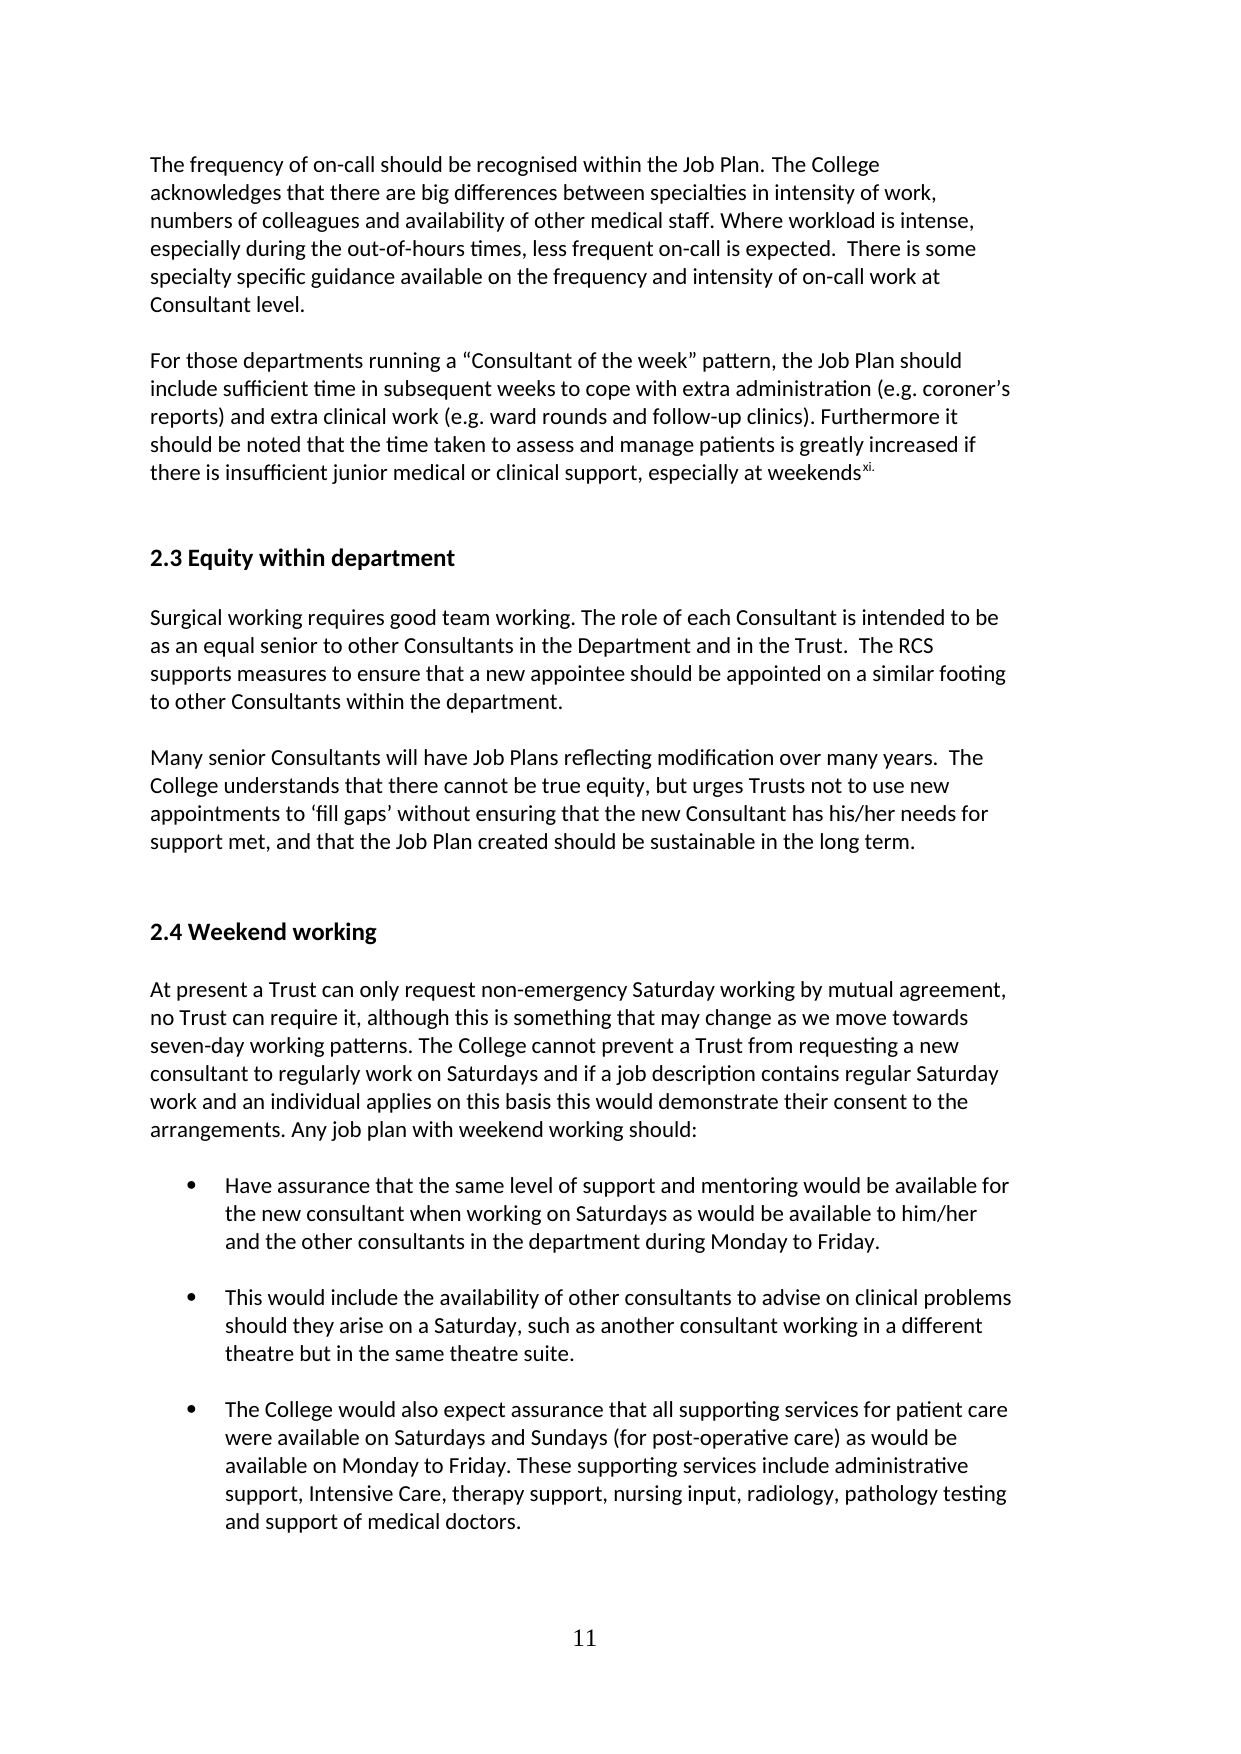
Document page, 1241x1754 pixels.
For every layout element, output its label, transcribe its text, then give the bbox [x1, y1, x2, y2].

text For those departments running a “Consultant of the week” pattern, the Job Plan should include sufficient time in subsequent weeks to cope with extra administration (e.g. coroner’s reports) and extra clinical work (e.g. ward rounds and follow-up clinics). Furthermore it should be noted that the time taken to assess and manage patients is greatly increased if there is insufficient junior medical or clinical support, especially at weekendsxi. [150, 346, 1014, 486]
list Have assurance that the same level of support and mentoring would be available for the new consultant when working on Saturdays as would be available to him/her and the other consultants in the department during Monday to Friday. [187, 1171, 1014, 1255]
text Surgical working requires good team working. The role of each Consultant is intended to be as an equal senior to other Consultants in the Department and in the Trust. The RCS supports measures to ensure that a new appointee should be appointed on a similar footing to other Consultants within the department. [150, 603, 1014, 715]
list The College would also expect assurance that all supporting services for patient care were available on Saturdays and Sundays (for post-operative care) as would be available on Monday to Friday. These supporting services include administrative support, Intensive Care, therapy support, nursing input, radiology, pathology testing and support of medical doctors. [187, 1395, 1014, 1536]
text 2.4 Weekend working [150, 917, 1014, 947]
text 2.3 Equity within department [150, 542, 1014, 573]
text At present a Trust can only request non-emergency Saturday working by mutual agreement, no Trust can require it, although this is something that may change as we move towards seven-day working patterns. The College cannot prevent a Trust from requesting a new consultant to regularly work on Saturdays and if a job description contains regular Saturday work and an individual applies on this basis this would demonstrate their consent to the arrangements. Any job plan with weekend working should: [150, 975, 1014, 1143]
text The frequency of on-call should be recognised within the Job Plan. The College acknowledges that there are big differences between specialties in intensity of work, numbers of colleagues and availability of other medical staff. Where workload is intense, especially during the out-of-hours times, less frequent on-call is expected. There is some specialty specific guidance available on the frequency and intensity of on-call work at Consultant level. [150, 150, 1014, 318]
text Many senior Consultants will have Job Plans reflecting modification over many years. The College understands that there cannot be true equity, but urges Trusts not to use new appointments to ‘fill gaps’ without ensuring that the new Consultant has his/her needs for support met, and that the Job Plan created should be sustainable in the long term. [150, 743, 1014, 856]
list This would include the availability of other consultants to advise on clinical problems should they arise on a Saturday, such as another consultant working in a different theatre but in the same theatre suite. [187, 1283, 1014, 1367]
